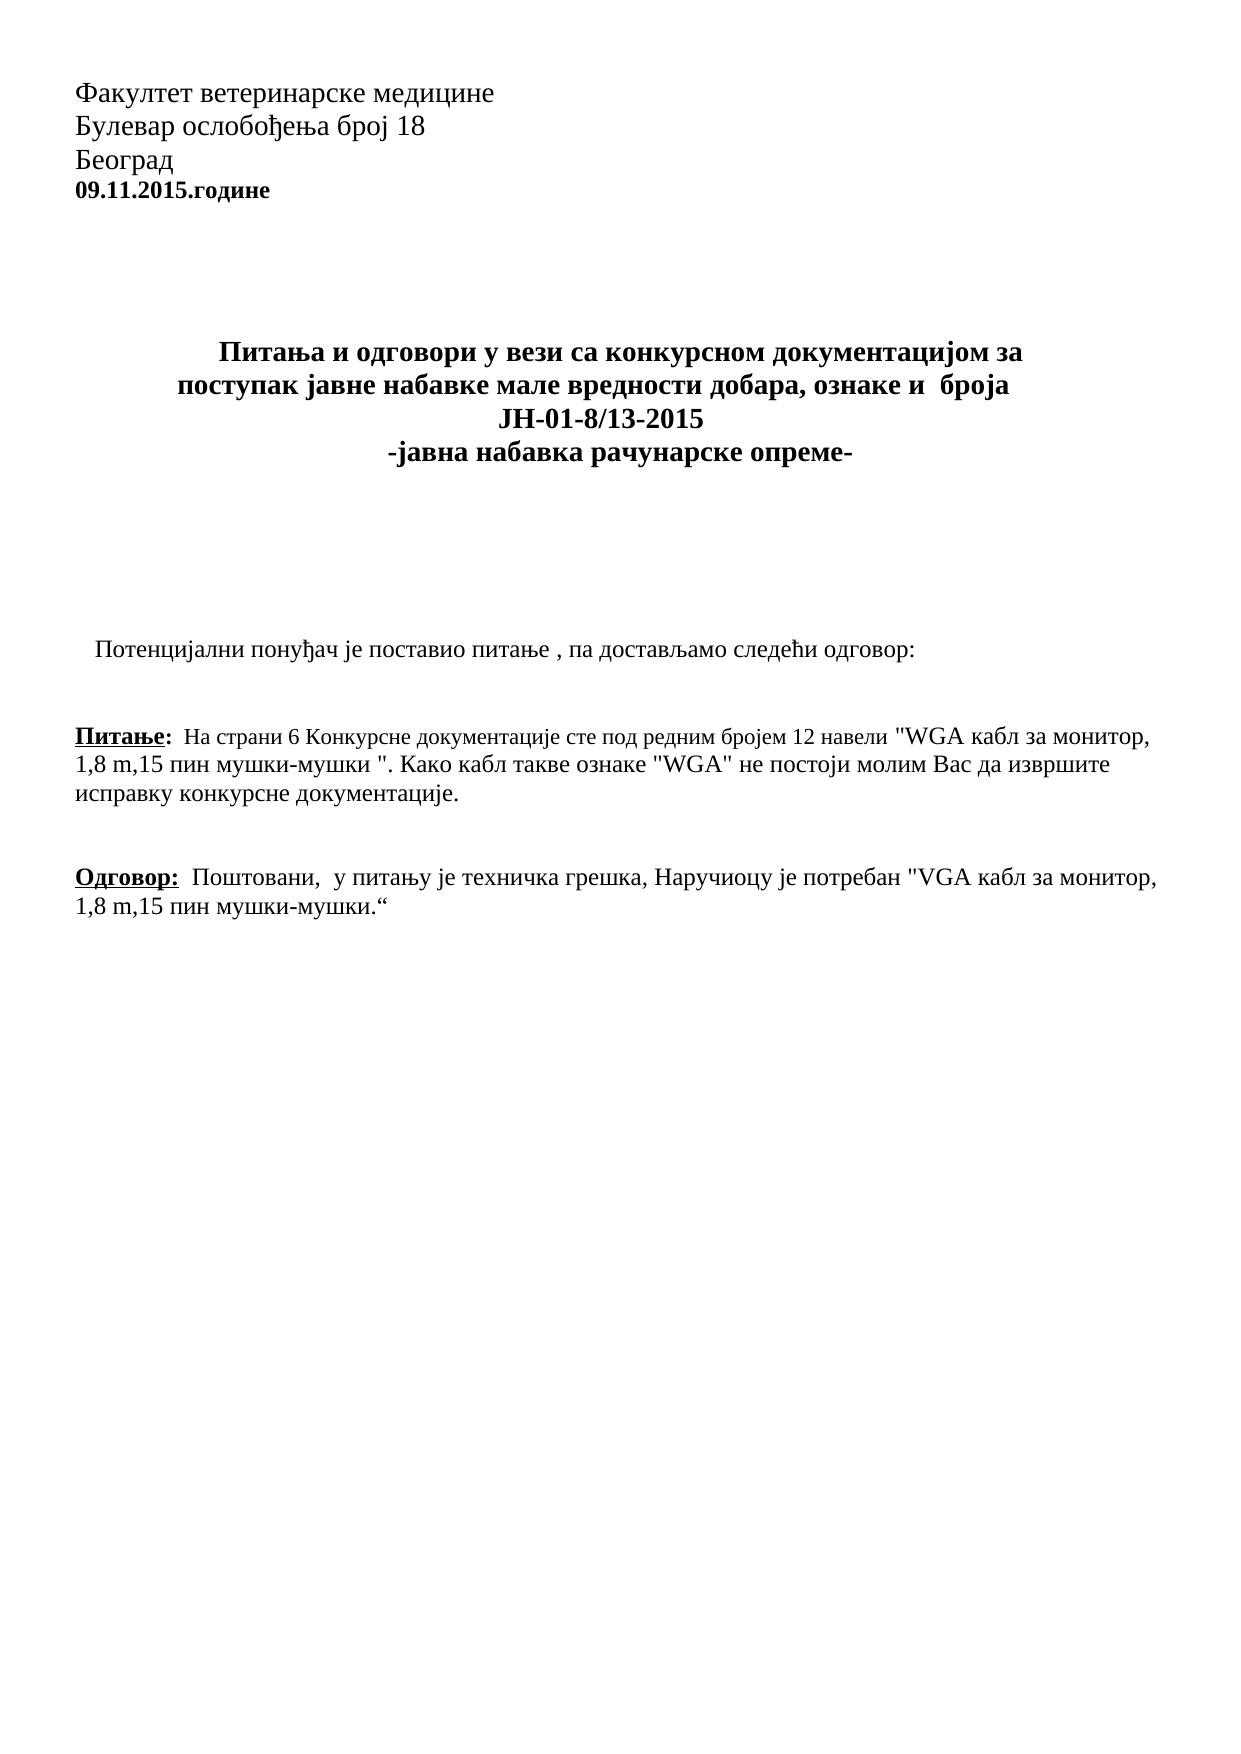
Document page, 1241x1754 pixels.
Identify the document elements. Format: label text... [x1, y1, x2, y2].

text 09.11.2015.године [75, 176, 1165, 204]
text ЈН-01-8/13-2015 [75, 401, 1165, 434]
text Факултет ветеринарске медицине [75, 75, 1165, 108]
text Питање: На страни 6 Конкурсне документације сте под редним бројем 12 навели "WGA кабл за монитор, 1,8 m,15 пин мушки-мушки ". Како кабл такве ознаке "WGA" не постоји молим Вас да извршите исправку конкурсне документације. [75, 721, 1165, 836]
text Питања и одговори у вези са конкурсном документацијом за поступак јавне набавке мале вредности добара, ознаке и броја [75, 334, 1165, 401]
text Потенцијални понуђач је поставио питање , па достављамо следећи одговор: [75, 634, 1165, 663]
text Одговор: Поштовани, у питању је техничка грешка, Наручиоцу је потребан "VGA кабл за монитор, 1,8 m,15 пин мушки-мушки.“ [75, 862, 1165, 919]
text Београд [75, 142, 1165, 176]
text Булевар ослобођења број 18 [75, 108, 1165, 142]
text -јавна набавка рачунарске опреме- [75, 434, 1165, 468]
